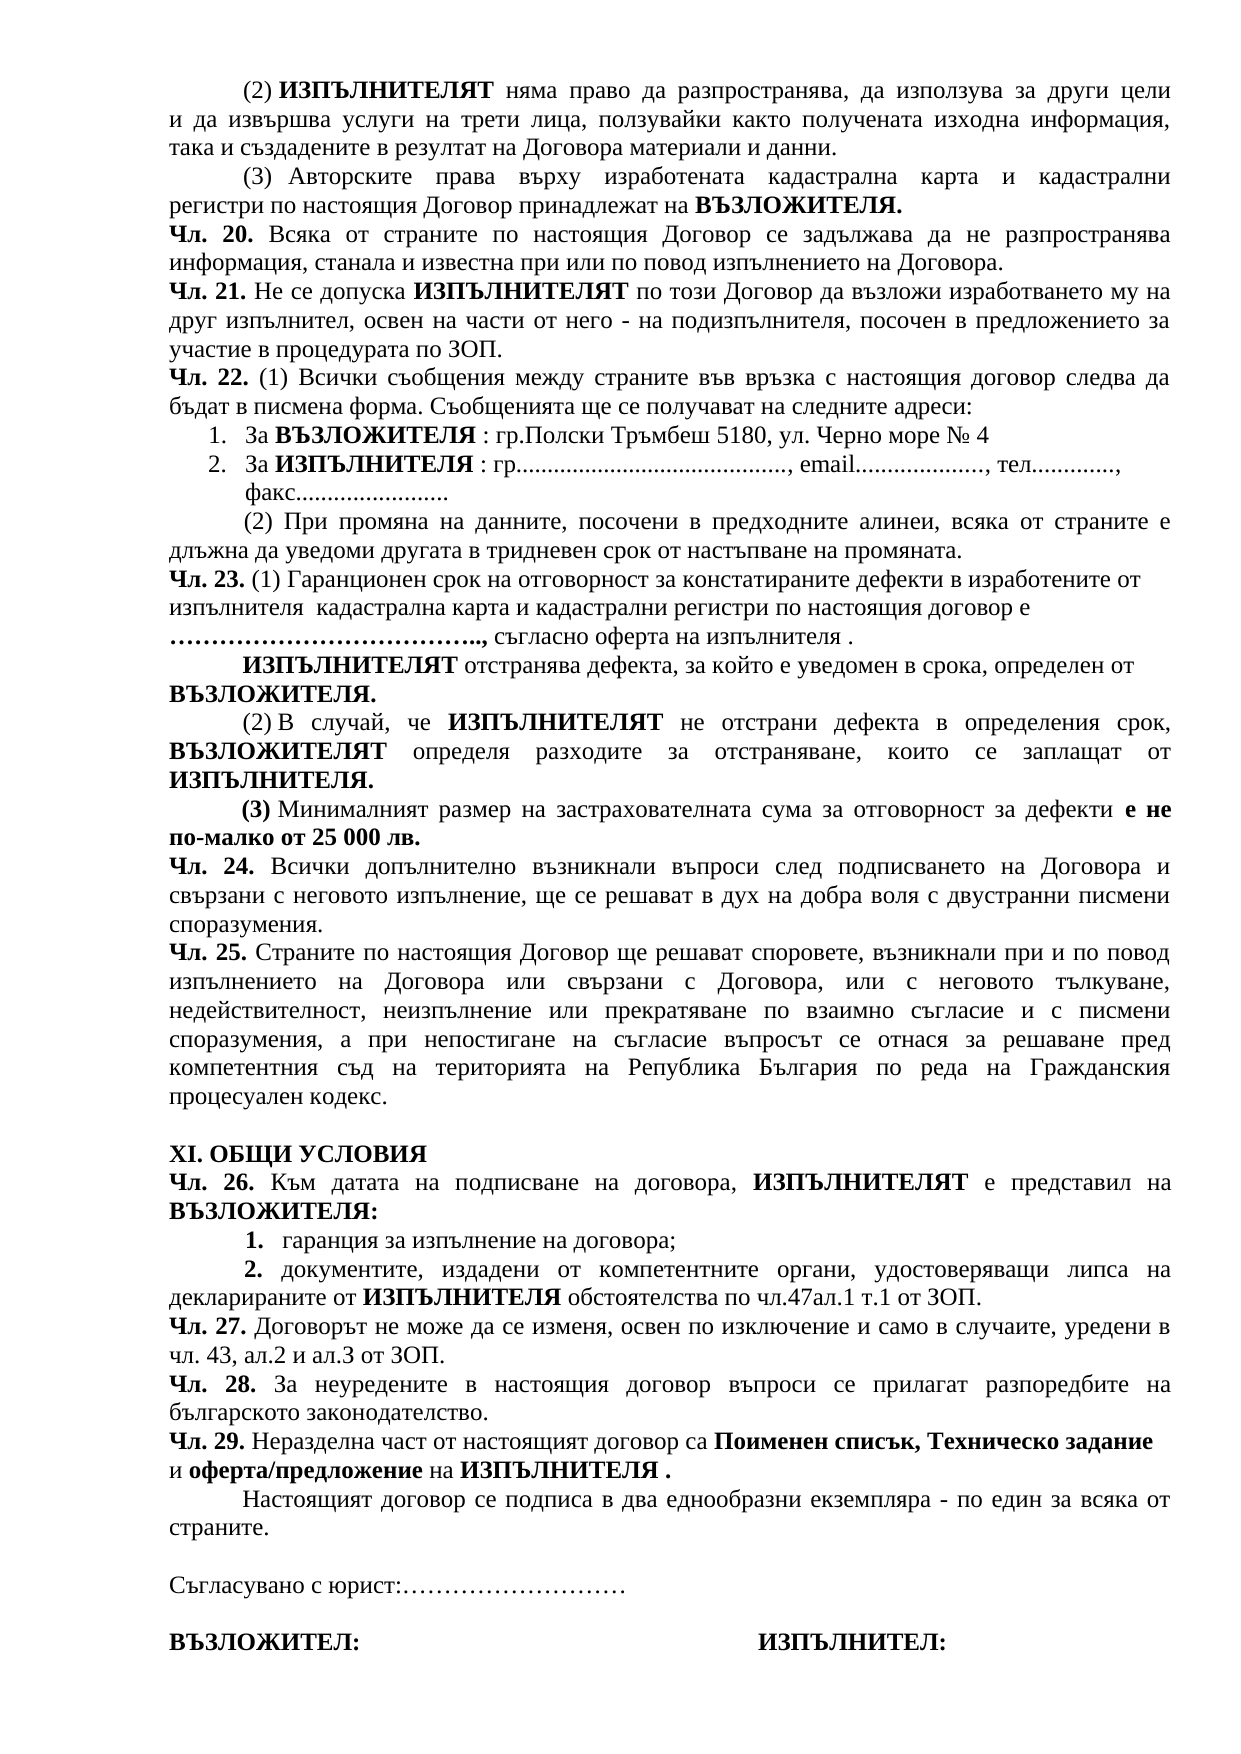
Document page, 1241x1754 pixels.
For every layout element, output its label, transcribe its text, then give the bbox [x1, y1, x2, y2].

text Чл. 26. Към датата на подписване на договора, ИЗПЪЛНИТЕЛЯТ е представил на ВЪЗЛОЖИТЕЛЯ: [169, 1167, 1172, 1225]
text Съгласувано с юрист:……………………… [169, 1570, 1172, 1599]
text Чл. 21. Не се допуска ИЗПЪЛНИТЕЛЯТ по този Договор да възложи изработването му на друг изпълнител, освен на части от него - на подизпълнителя, посочен в предложението за участие в процедурата по ЗОП. [169, 276, 1172, 362]
text Чл. 29. Неразделна част от настоящият договор са Поименен списък, Техническо задание и оферта/предложение на ИЗПЪЛНИТЕЛЯ . [169, 1426, 1172, 1484]
text Настоящият договор се подписа в два еднообразни екземпляра - по един за всяка от страните. [169, 1484, 1172, 1541]
text Чл. 20. Всяка от страните по настоящия Договор се задължава да не разпространява информация, станала и известна при или по повод изпълнението на Договора. [169, 219, 1172, 276]
text Чл. 23. (1) Гаранционен срок на отговорност за констатираните дефекти в изработените от изпълнителя кадастрална карта и кадастрални регистри по настоящия договор е ……………………………….., съгласно оферта на изпълнителя . [169, 564, 1172, 650]
text ВЪЗЛОЖИТЕЛ: ИЗПЪЛНИТЕЛ: [169, 1627, 1172, 1656]
list В случай, че ИЗПЪЛНИТЕЛЯТ не отстрани дефекта в определения срок, ВЪЗЛОЖИТЕЛЯТ определя разходите за отстраняване, които се заплащат от ИЗПЪЛНИТЕЛЯ. [169, 707, 1172, 794]
text 2. документите, издадени от компетентните органи, удостоверяващи липса на декларираните от ИЗПЪЛНИТЕЛЯ обстоятелства по чл.47ал.1 т.1 от ЗОП. [169, 1254, 1172, 1311]
text (2) ИЗПЪЛНИТЕЛЯТ няма право да разпространява, да използува за други цели и да извършва услуги на трети лица, ползувайки както получената изходна информация, така и създадените в резултат на Договора материали и данни. [169, 75, 1172, 161]
text ИЗПЪЛНИТЕЛЯТ отстранява дефекта, за който е уведомен в срока, определен от ВЪЗЛОЖИТЕЛЯ. [169, 650, 1172, 707]
list За ВЪЗЛОЖИТЕЛЯ : гр.Полски Тръмбеш 5180, ул. Черно море № 4 [208, 420, 1172, 449]
text (2) При промяна на данните, посочени в предходните алинеи, всяка от страните е длъжна да уведоми другата в тридневен срок от настъпване на промяната. [169, 506, 1172, 564]
text факс [245, 477, 1172, 506]
list Минималният размер на застрахователната сума за отговорност за дефекти е не по-малко от 25 000 лв. [169, 794, 1172, 851]
list За ИЗПЪЛНИТЕЛЯ : гр , email , тел , [208, 449, 1172, 477]
text 1. гаранция за изпълнение на договора; [245, 1225, 1172, 1254]
text Чл. 24. Всички допълнително възникнали въпроси след подписването на Договора и свързани с неговото изпълнение, ще се решават в дух на добра воля с двустранни писмени споразумения. [169, 851, 1172, 937]
text Чл. 22. (1) Всички съобщения между страните във връзка с настоящия договор следва да бъдат в писмена форма. Съобщенията ще се получават на следните адреси: [169, 362, 1172, 420]
text Чл. 28. За неуредените в настоящия договор въпроси се прилагат разпоредбите на българското законодателство. [169, 1369, 1172, 1426]
text Чл. 27. Договорът не може да се изменя, освен по изключение и само в случаите, уредени в чл. 43, ал.2 и ал.З от ЗОП. [169, 1311, 1172, 1369]
text XI. ОБЩИ УСЛОВИЯ [169, 1139, 1172, 1167]
text (3) Авторските права върху изработената кадастрална карта и кадастрални регистри по настоящия Договор принадлежат на ВЪЗЛОЖИТЕЛЯ. [169, 161, 1172, 219]
text Чл. 25. Страните по настоящия Договор ще решават споровете, възникнали при и по повод изпълнението на Договора или свързани с Договора, или с неговото тълкуване, недействителност, неизпълнение или прекратяване по взаимно съгласие и с писмени споразумения, а при непостигане на съгласие въпросът се отнася за решаване пред компетентния съд на територията на Република България по реда на Гражданския процесуален кодекс. [169, 937, 1172, 1110]
